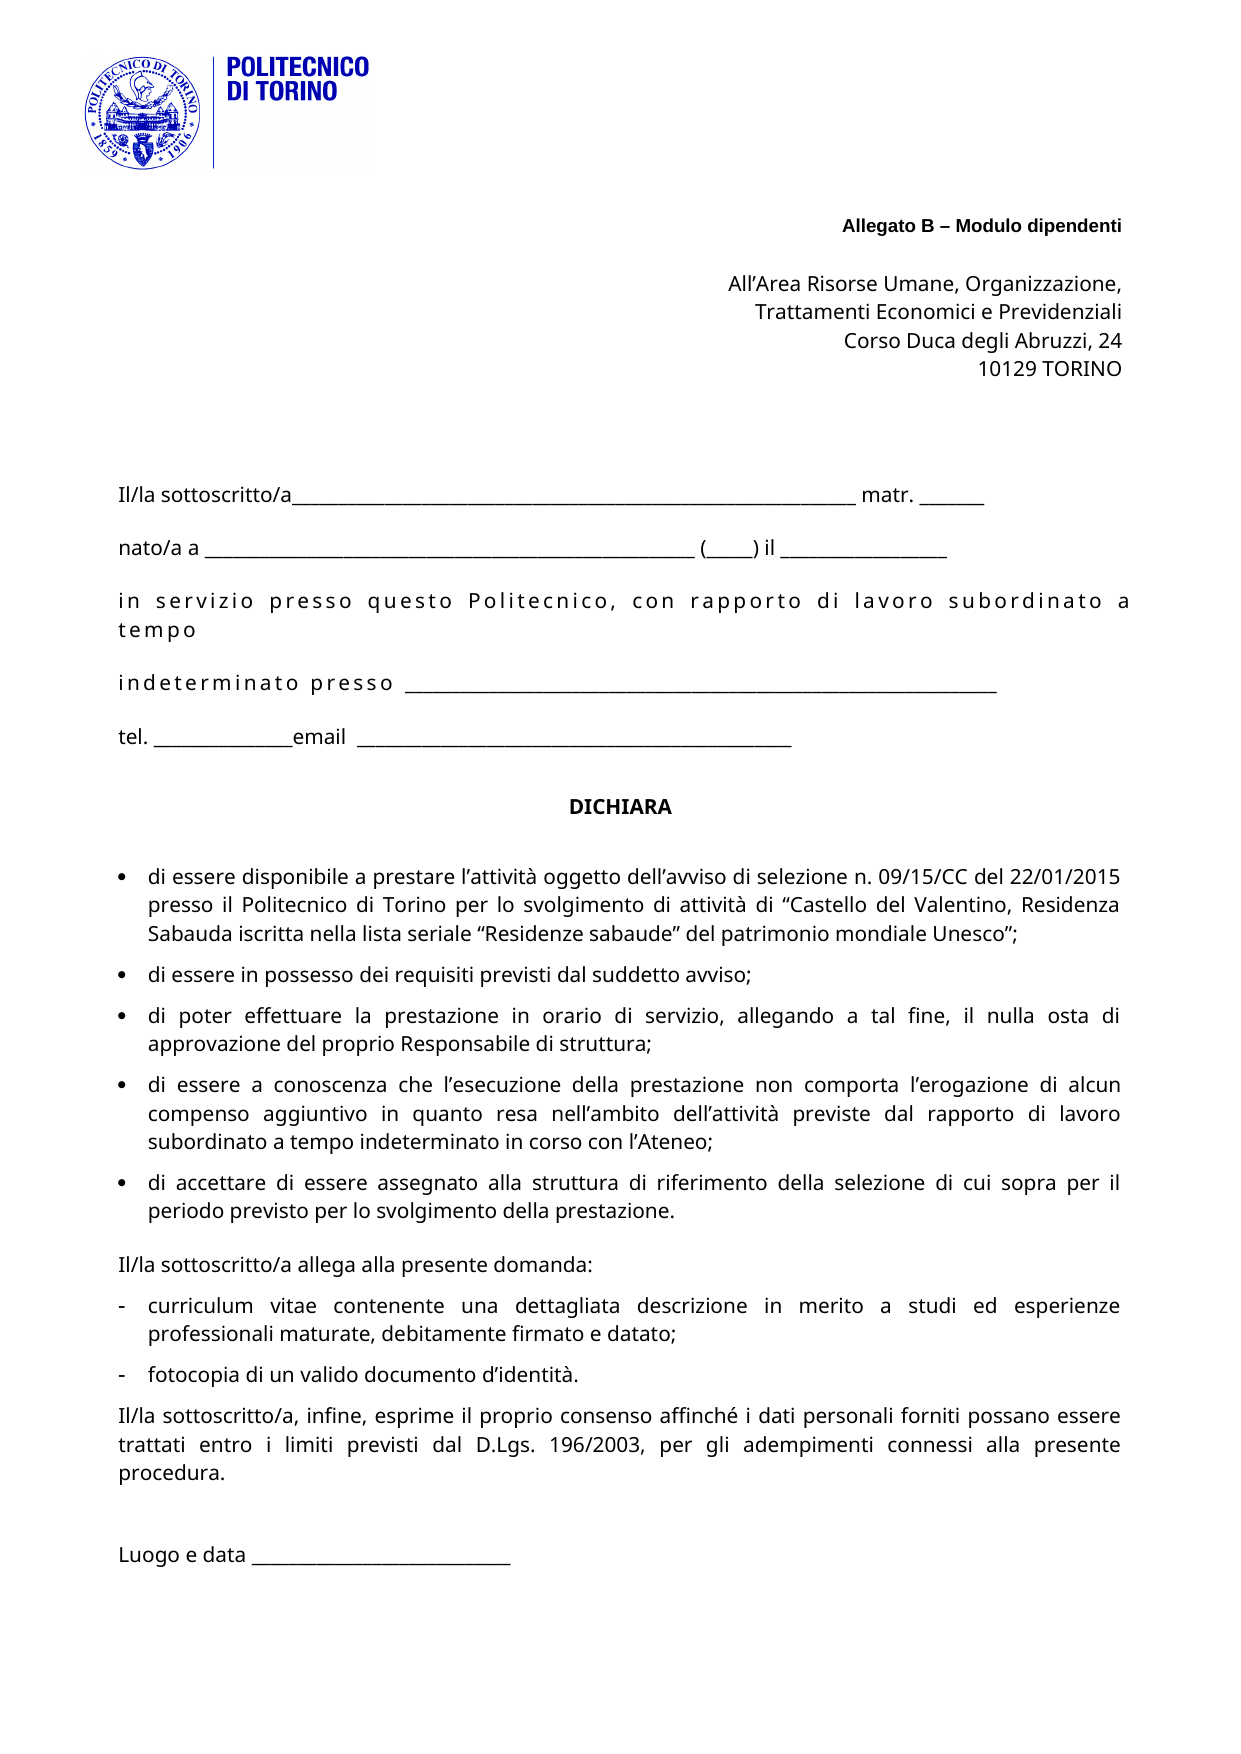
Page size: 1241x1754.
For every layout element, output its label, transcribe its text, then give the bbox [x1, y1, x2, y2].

list fotocopia di un valido documento d’identità. [118, 1360, 1122, 1389]
text DICHIARA [118, 792, 1122, 821]
text 10129 TORINO [591, 354, 1122, 383]
list curriculum vitae contenente una dettagliata descrizione in merito a studi ed esperienze professionali maturate, debitamente firmato e datato; [118, 1291, 1122, 1348]
text Il/la sottoscritto/a_____________________________________________________________ matr. _______ [118, 480, 1122, 508]
list di accettare di essere assegnato alla struttura di riferimento della selezione di cui sopra per il periodo previsto per lo svolgimento della prestazione. [118, 1168, 1122, 1225]
list di poter effettuare la prestazione in orario di servizio, allegando a tal fine, il nulla osta di approvazione del proprio Responsabile di struttura; [118, 1001, 1122, 1058]
text Il/la sottoscritto/a, infine, esprime il proprio consenso affinché i dati personali forniti possano essere trattati entro i limiti previsti dal D.Lgs. 196/2003, per gli adempimenti connessi alla presente procedura. [118, 1401, 1122, 1487]
text All’Area Risorse Umane, Organizzazione, [591, 269, 1122, 297]
list di essere in possesso dei requisiti previsti dal suddetto avviso; [118, 960, 1122, 988]
text tel. _______________email _______________________________________________ [118, 722, 1122, 750]
text nato/a a _____________________________________________________ (_____) il __________________ [118, 533, 1122, 562]
list di essere a conoscenza che l’esecuzione della prestazione non comporta l’erogazione di alcun compenso aggiuntivo in quanto resa nell’ambito dell’attività previste dal rapporto di lavoro subordinato a tempo indeterminato in corso con l’Ateneo; [118, 1070, 1122, 1156]
text indeterminato presso ________________________________________________________________ [118, 668, 1122, 697]
picture [80, 52, 374, 174]
text Trattamenti Economici e Previdenziali [591, 297, 1122, 326]
text Luogo e data ____________________________ [118, 1540, 1122, 1568]
list di essere disponibile a prestare l’attività oggetto dell’avviso di selezione n. 09/15/CC del 22/01/2015 presso il Politecnico di Torino per lo svolgimento di attività di “Castello del Valentino, Residenza Sabauda iscritta nella lista seriale “Residenze sabaude” del patrimonio mondiale Unesco”; [118, 862, 1122, 947]
text Corso Duca degli Abruzzi, 24 [591, 326, 1122, 354]
text in servizio presso questo Politecnico, con rapporto di lavoro subordinato a tempo [118, 587, 1131, 643]
text Il/la sottoscritto/a allega alla presente domanda: [118, 1250, 1122, 1278]
